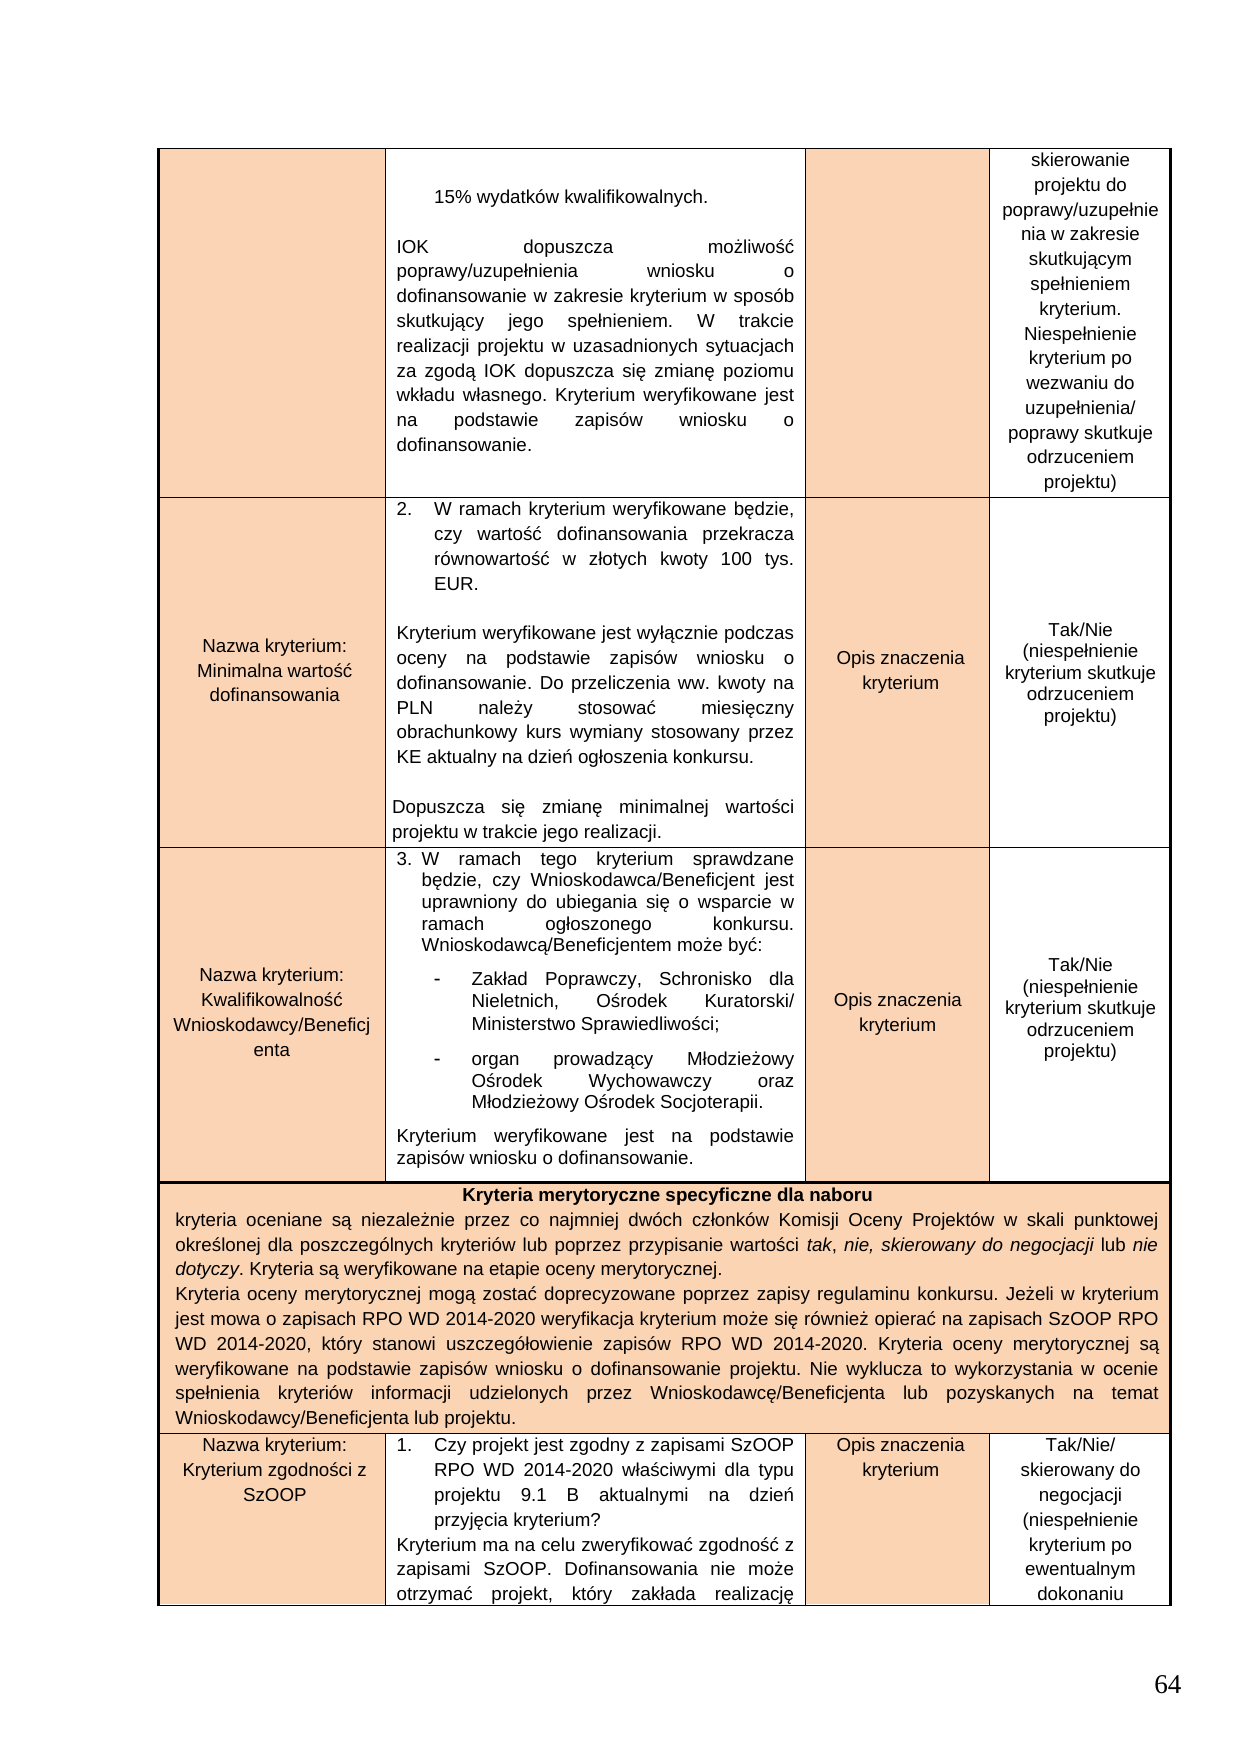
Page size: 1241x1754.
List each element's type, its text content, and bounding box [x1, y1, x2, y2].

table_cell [806, 1434, 989, 1604]
table_cell Tak/Nie (niespełnienie kryterium skutkuje odrzuceniem projektu) [990, 498, 1169, 847]
table_cell Nazwa kryterium: Kwalifikowalność Wnioskodawcy/Beneficjenta [160, 848, 385, 1181]
table_cell Opis znaczenia kryterium [806, 848, 989, 1181]
table_cell Opis znaczenia kryterium [806, 498, 989, 847]
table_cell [386, 1434, 805, 1604]
table_cell Kryteria merytoryczne specyficzne dla naboru kryteria oceniane są niezależnie przez co najmniej dwóch członków Komisji Oceny Projektów w skali punktowej określonej dla poszczególnych kryteriów lub poprzez przypisanie wartości tak, nie, skierowany do negocjacji lub nie dotyczy. Kryteria są weryfikowane na etapie oceny merytorycznej. Kryteria oceny merytorycznej mogą zostać doprecyzowane poprzez zapisy regulaminu konkursu. Jeżeli w kryterium jest mowa o zapisach RPO WD 2014-2020 weryfikacja kryterium może się również opierać na zapisach SzOOP RPO WD 2014-2020, który stanowi uszczegółowienie zapisów RPO WD 2014-2020. Kryteria oceny merytorycznej są weryfikowane na podstawie zapisów wniosku o dofinansowanie projektu. Nie wyklucza to wykorzystania w ocenie spełnienia kryteriów informacji udzielonych przez Wnioskodawcę/Beneficjenta lub pozyskanych na temat Wnioskodawcy/Beneficjenta lub projektu. [160, 1184, 1169, 1433]
table_cell Nazwa kryterium: Minimalna wartość dofinansowania [160, 498, 385, 847]
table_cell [990, 1434, 1169, 1604]
table_cell Tak/Nie (niespełnienie kryterium skutkuje odrzuceniem projektu) [990, 848, 1169, 1181]
table_cell W ramach kryterium weryfikowane będzie, czy wartość dofinansowania przekracza równowartość w złotych kwoty 100 tys. EUR. Kryterium weryfikowane jest wyłącznie podczas oceny na podstawie zapisów wniosku o dofinansowanie. Do przeliczenia ww. kwoty na PLN należy stosować miesięczny obrachunkowy kurs wymiany stosowany przez KE aktualny na dzień ogłoszenia konkursu. Dopuszcza się zmianę minimalnej wartości projektu w trakcie jego realizacji. [386, 498, 805, 847]
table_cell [990, 149, 1169, 497]
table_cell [386, 149, 805, 497]
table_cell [806, 149, 989, 497]
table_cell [160, 1434, 385, 1604]
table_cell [160, 149, 385, 497]
table_cell W ramach tego kryterium sprawdzane będzie, czy Wnioskodawca/Beneficjent jest uprawniony do ubiegania się o wsparcie w ramach ogłoszonego konkursu. Wnioskodawcą/Beneficjentem może być: Zakład Poprawczy, Schronisko dla Nieletnich, Ośrodek Kuratorski/ Ministerstwo Sprawiedliwości; organ prowadzący Młodzieżowy Ośrodek Wychowawczy oraz Młodzieżowy Ośrodek Socjoterapii. Kryterium weryfikowane jest na podstawie zapisów wniosku o dofinansowanie. [386, 848, 805, 1181]
